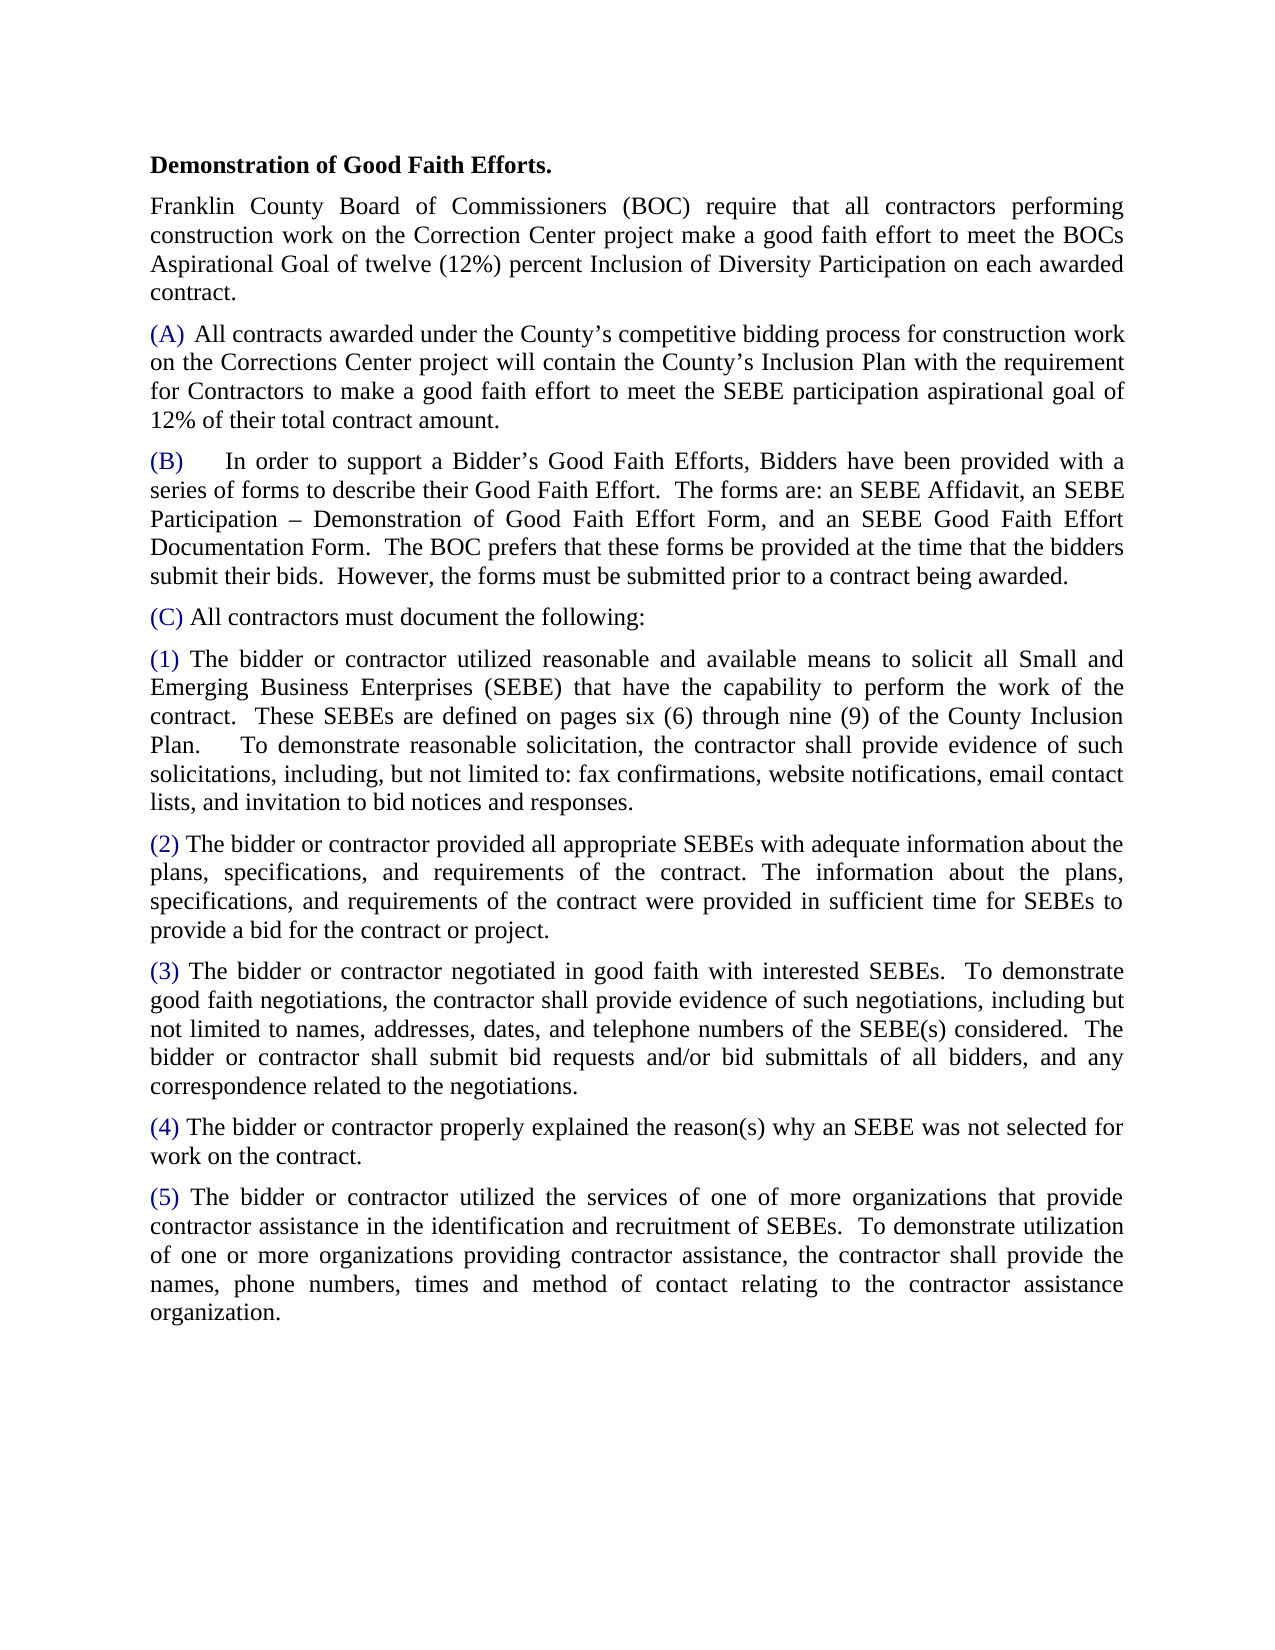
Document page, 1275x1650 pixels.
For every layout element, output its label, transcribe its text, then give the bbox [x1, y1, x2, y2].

list In order to support a Bidder’s Good Faith Efforts, Bidders have been provided with a series of forms to describe their Good Faith Effort. The forms are: an SEBE Affidavit, an SEBE Participation – Demonstration of Good Faith Effort Form, and an SEBE Good Faith Effort Documentation Form. The BOC prefers that these forms be provided at the time that the bidders submit their bids. However, the forms must be submitted prior to a contract being awarded. [150, 446, 1125, 590]
text (3) The bidder or contractor negotiated in good faith with interested SEBEs. To demonstrate good faith negotiations, the contractor shall provide evidence of such negotiations, including but not limited to names, addresses, dates, and telephone numbers of the SEBE(s) considered. The bidder or contractor shall submit bid requests and/or bid submittals of all bidders, and any correspondence related to the negotiations. [150, 956, 1125, 1100]
text (1) The bidder or contractor utilized reasonable and available means to solicit all Small and Emerging Business Enterprises (SEBE) that have the capability to perform the work of the contract. These SEBEs are defined on pages six (6) through nine (9) of the County Inclusion Plan. To demonstrate reasonable solicitation, the contractor shall provide evidence of such solicitations, including, but not limited to: fax confirmations, website notifications, email contact lists, and invitation to bid notices and responses. [150, 644, 1125, 816]
list All contracts awarded under the County’s competitive bidding process for construction work on the Corrections Center project will contain the County’s Inclusion Plan with the requirement for Contractors to make a good faith effort to meet the SEBE participation aspirational goal of 12% of their total contract amount. [150, 319, 1125, 434]
text Demonstration of Good Faith Efforts. [150, 150, 1125, 179]
text (C) All contractors must document the following: [150, 602, 1125, 631]
text Franklin County Board of Commissioners (BOC) require that all contractors performing construction work on the Correction Center project make a good faith effort to meet the BOCs Aspirational Goal of twelve (12%) percent Inclusion of Diversity Participation on each awarded contract. [150, 191, 1125, 306]
text (4) The bidder or contractor properly explained the reason(s) why an SEBE was not selected for work on the contract. [150, 1112, 1125, 1170]
text (2) The bidder or contractor provided all appropriate SEBEs with adequate information about the plans, specifications, and requirements of the contract. The information about the plans, specifications, and requirements of the contract were provided in sufficient time for SEBEs to provide a bid for the contract or project. [150, 829, 1125, 944]
text (5) The bidder or contractor utilized the services of one of more organizations that provide contractor assistance in the identification and recruitment of SEBEs. To demonstrate utilization of one or more organizations providing contractor assistance, the contractor shall provide the names, phone numbers, times and method of contact relating to the contractor assistance organization. [150, 1182, 1125, 1326]
